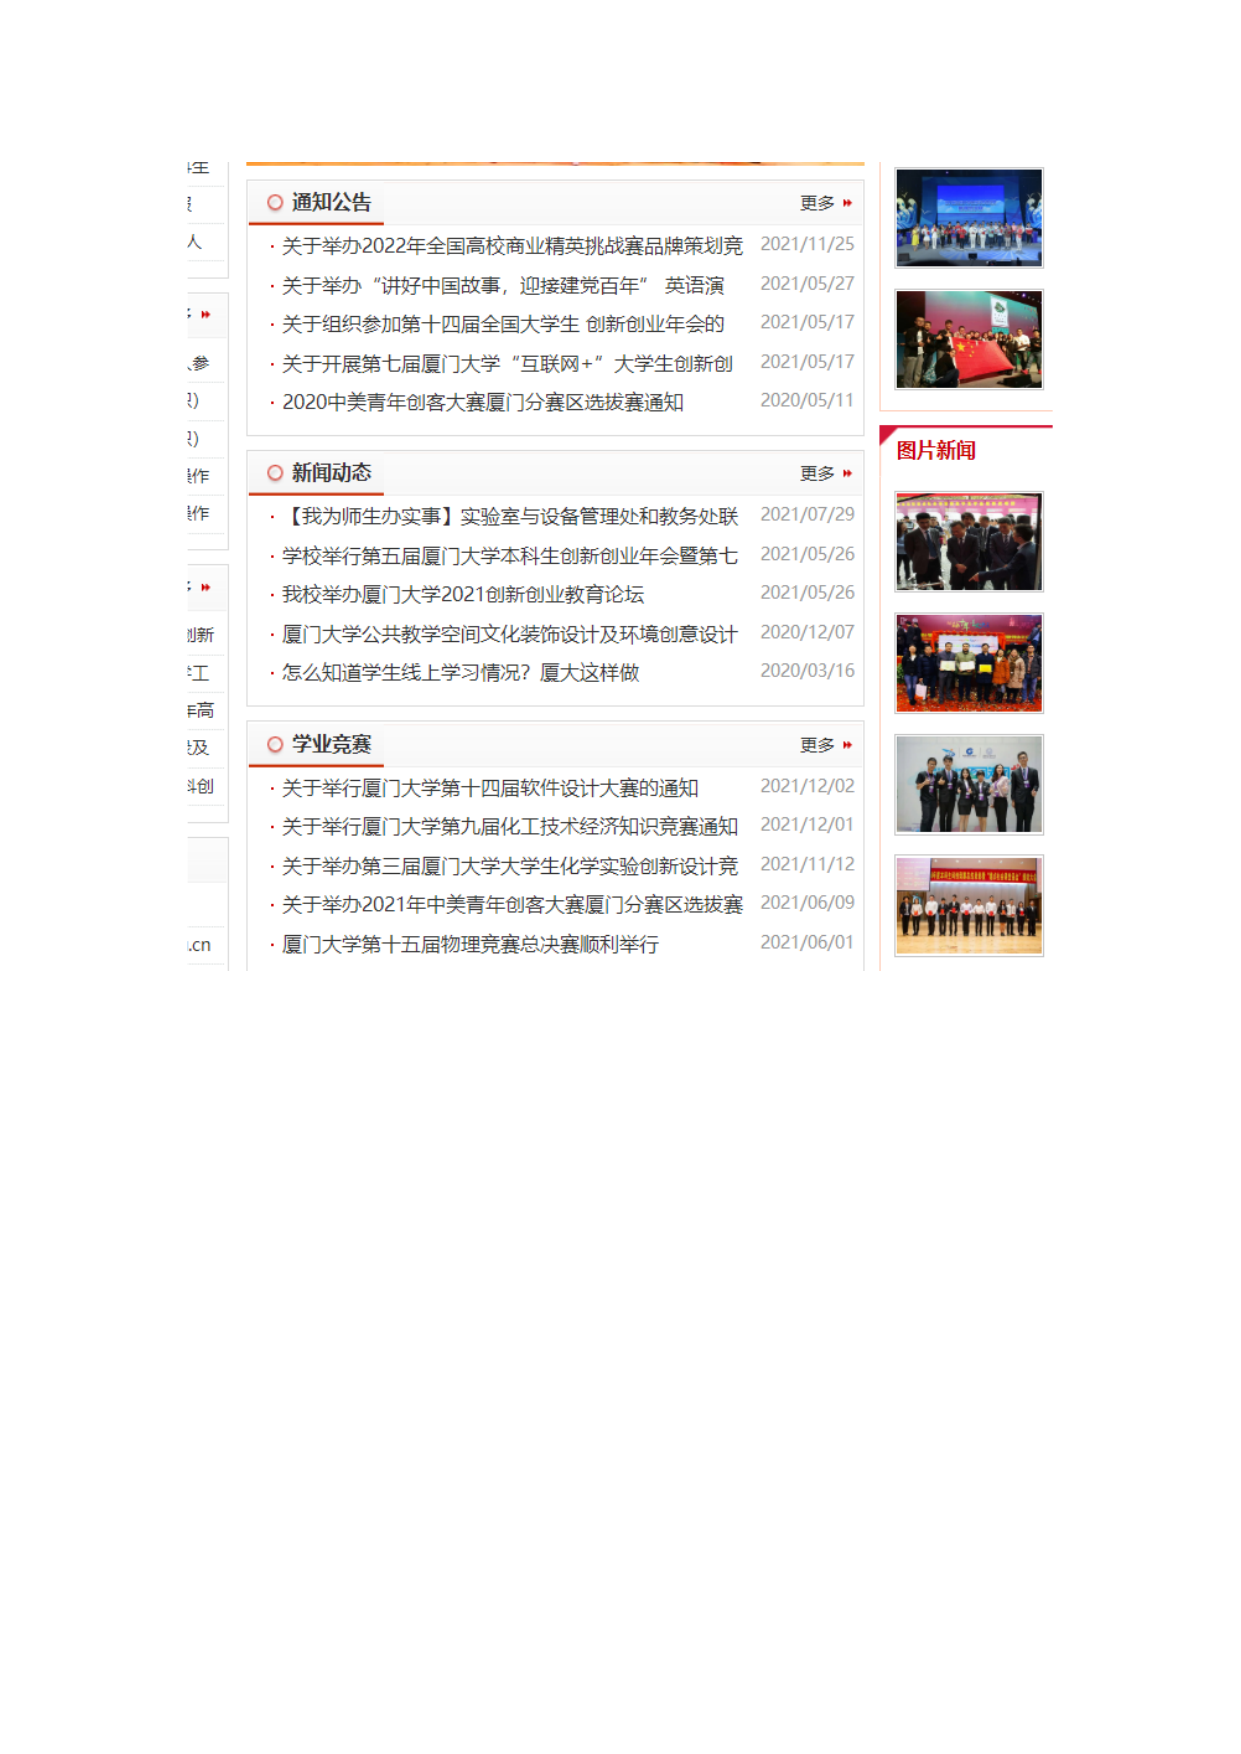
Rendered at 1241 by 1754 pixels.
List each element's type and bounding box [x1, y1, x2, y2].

picture [187, 162, 1053, 971]
